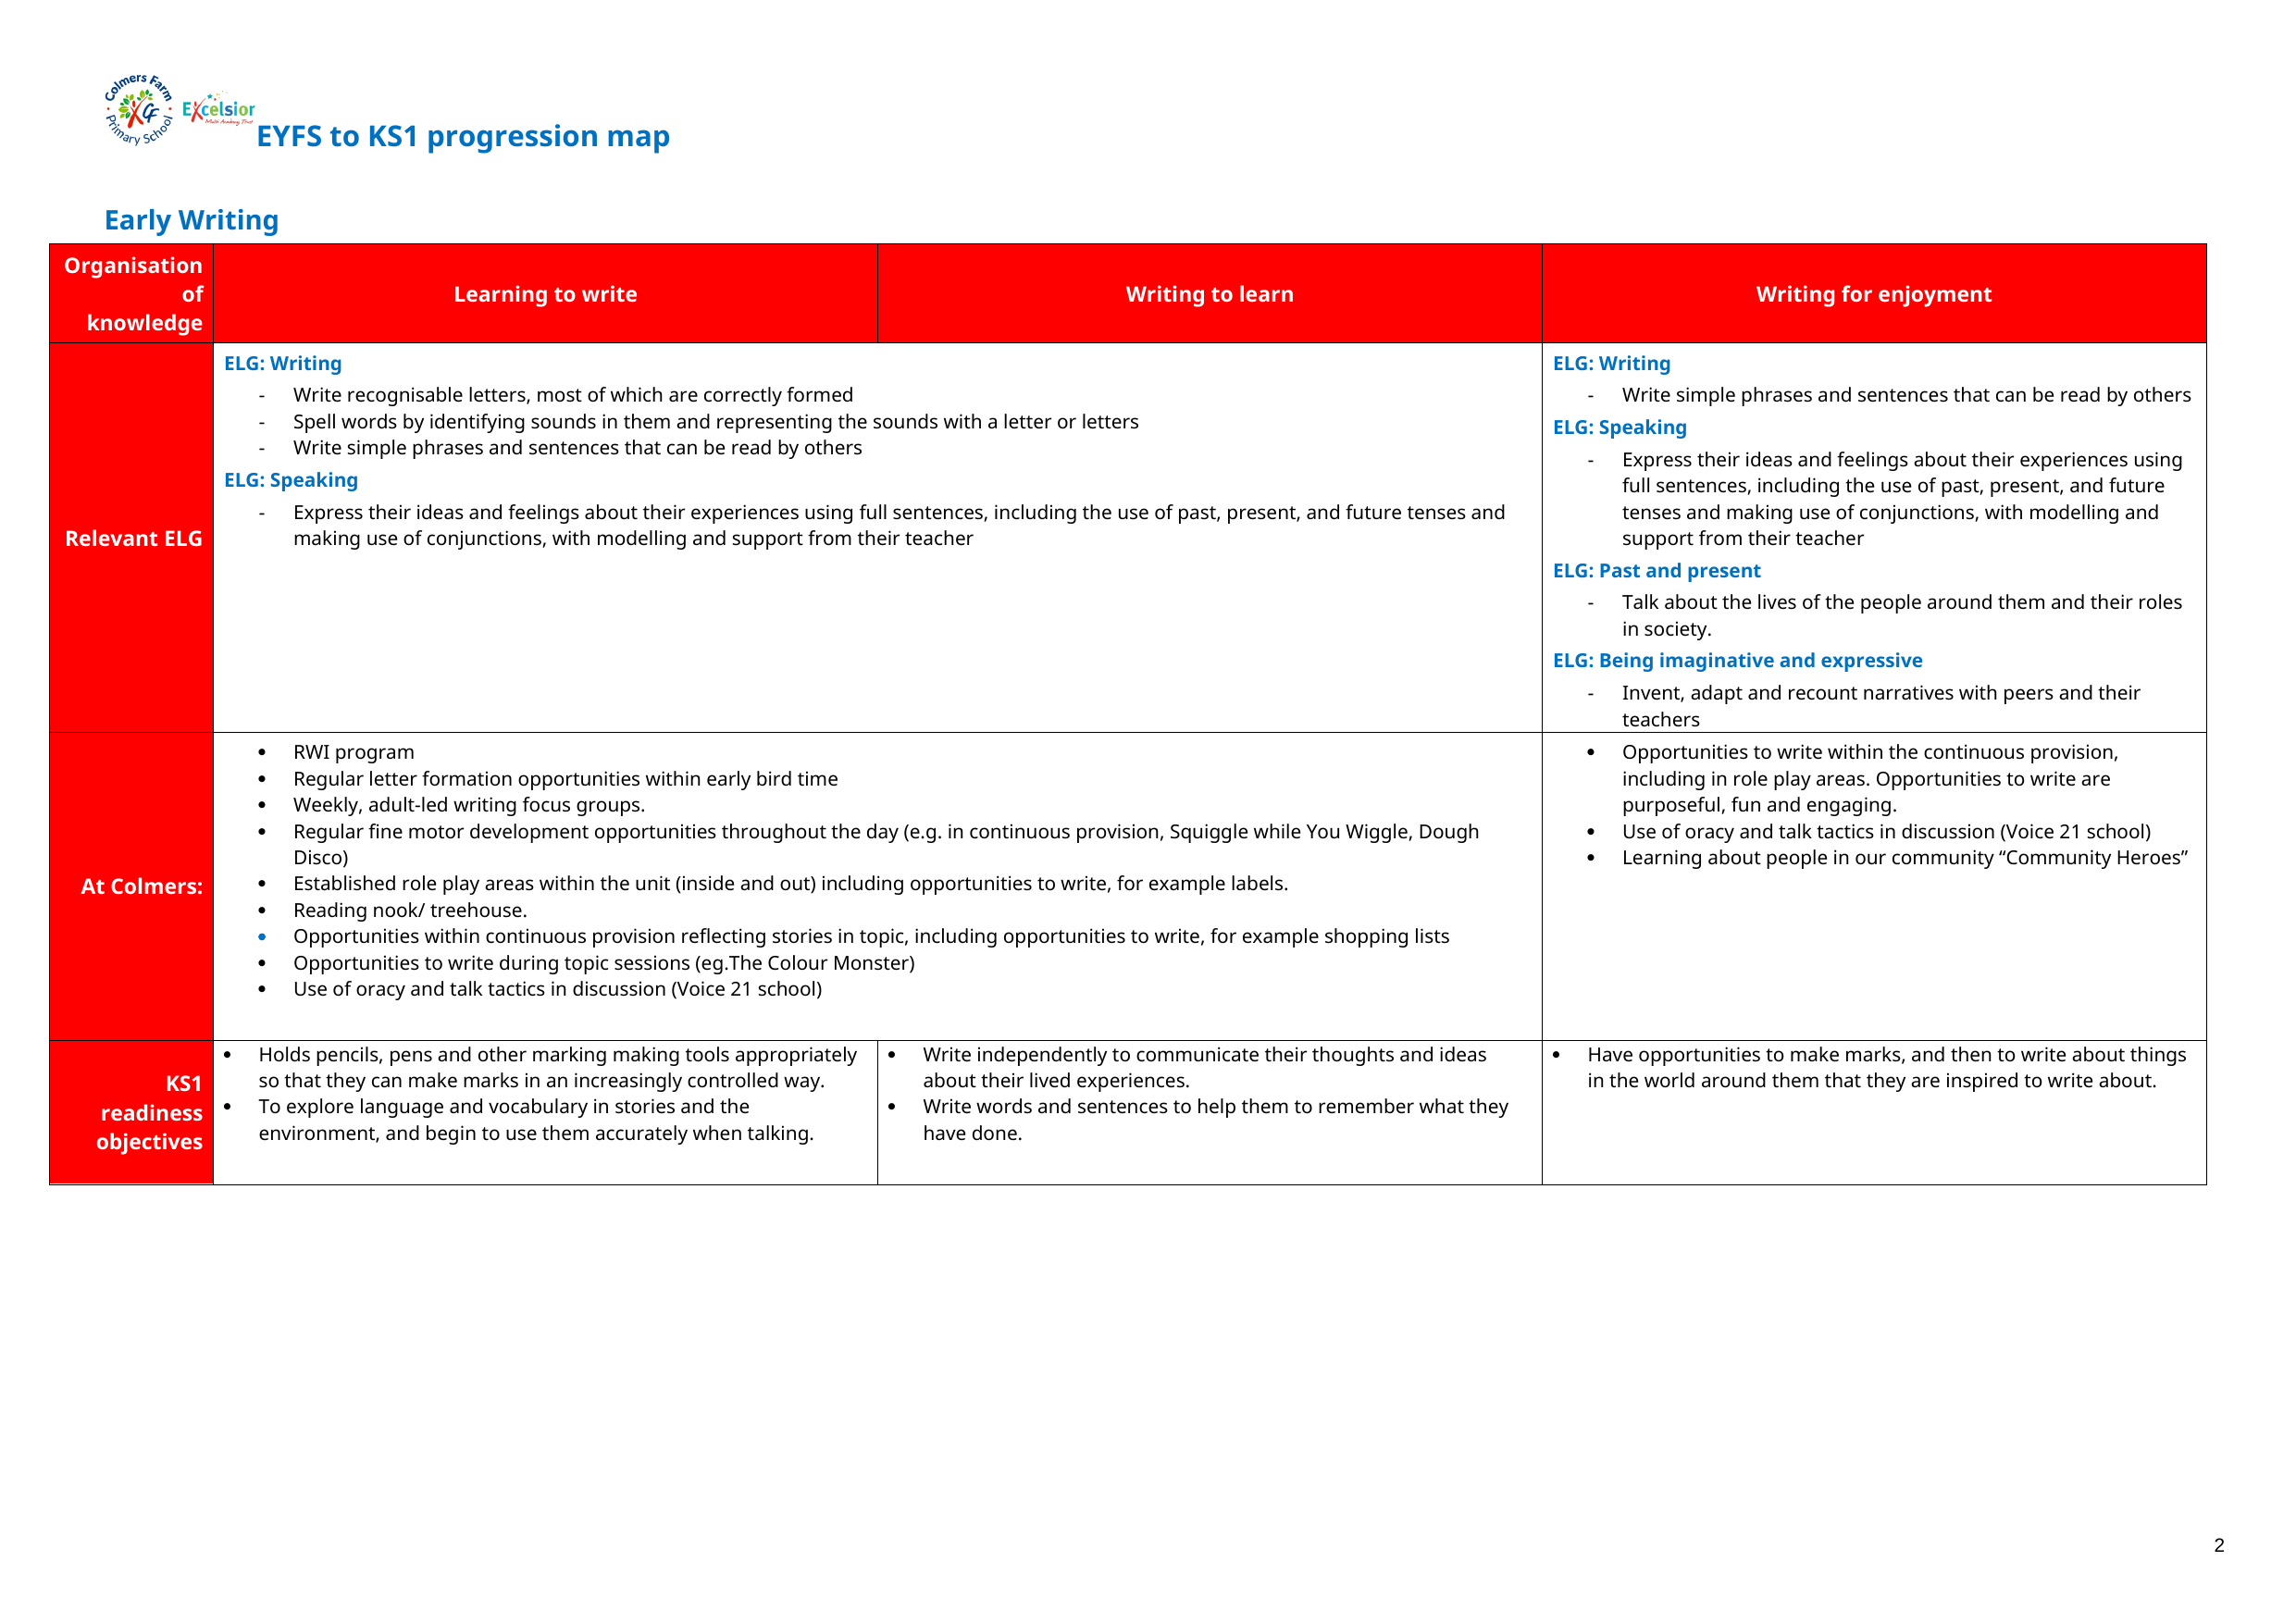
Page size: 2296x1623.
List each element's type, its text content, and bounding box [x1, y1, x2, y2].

table_cell Relevant ELG [50, 343, 213, 732]
table_cell ELG: Writing Write recognisable letters, most of which are correctly formed Spell words by identifying sounds in them and representing the sounds with a letter or letters Write simple phrases and sentences that can be read by others ELG: Speaking Express their ideas and feelings about their experiences using full sentences, including the use of past, present, and future tenses and making use of conjunctions, with modelling and support from their teacher [214, 343, 1542, 732]
table_cell ELG: Writing Write simple phrases and sentences that can be read by others ELG: Speaking Express their ideas and feelings about their experiences using full sentences, including the use of past, present, and future tenses and making use of conjunctions, with modelling and support from their teacher ELG: Past and present Talk about the lives of the people around them and their roles in society. ELG: Being imaginative and expressive Invent, adapt and recount narratives with peers and their teachers [1543, 343, 2206, 732]
table_cell Opportunities to write within the continuous provision, including in role play areas. Opportunities to write are purposeful, fun and engaging. Use of oracy and talk tactics in discussion (Voice 21 school) Learning about people in our community “Community Heroes” [1543, 733, 2206, 1040]
text Early Writing [104, 201, 2191, 238]
table_cell Write independently to communicate their thoughts and ideas about their lived experiences. Write words and sentences to help them to remember what they have done. [878, 1041, 1542, 1183]
table_header Learning to write [214, 244, 877, 342]
table_cell RWI program Regular letter formation opportunities within early bird time Weekly, adult-led writing focus groups. Regular fine motor development opportunities throughout the day (e.g. in continuous provision, Squiggle while You Wiggle, Dough Disco) Established role play areas within the unit (inside and out) including opportunities to write, for example labels. Reading nook/ treehouse. Opportunities within continuous provision reflecting stories in topic, including opportunities to write, for example shopping lists Opportunities to write during topic sessions (eg.The Colour Monster) Use of oracy and talk tactics in discussion (Voice 21 school) [214, 733, 1542, 1040]
table_cell Have opportunities to make marks, and then to write about things in the world around them that they are inspired to write about. [1543, 1041, 2206, 1183]
table_cell At Colmers: [50, 733, 213, 1040]
table_header Organisation of knowledge [50, 244, 213, 342]
table_cell KS1 readiness objectives [50, 1041, 213, 1183]
table_header Writing to learn [878, 244, 1542, 342]
picture [104, 74, 256, 147]
table_cell Holds pencils, pens and other marking making tools appropriately so that they can make marks in an increasingly controlled way. To explore language and vocabulary in stories and the environment, and begin to use them accurately when talking. [214, 1041, 877, 1183]
table_header Writing for enjoyment [1543, 244, 2206, 342]
